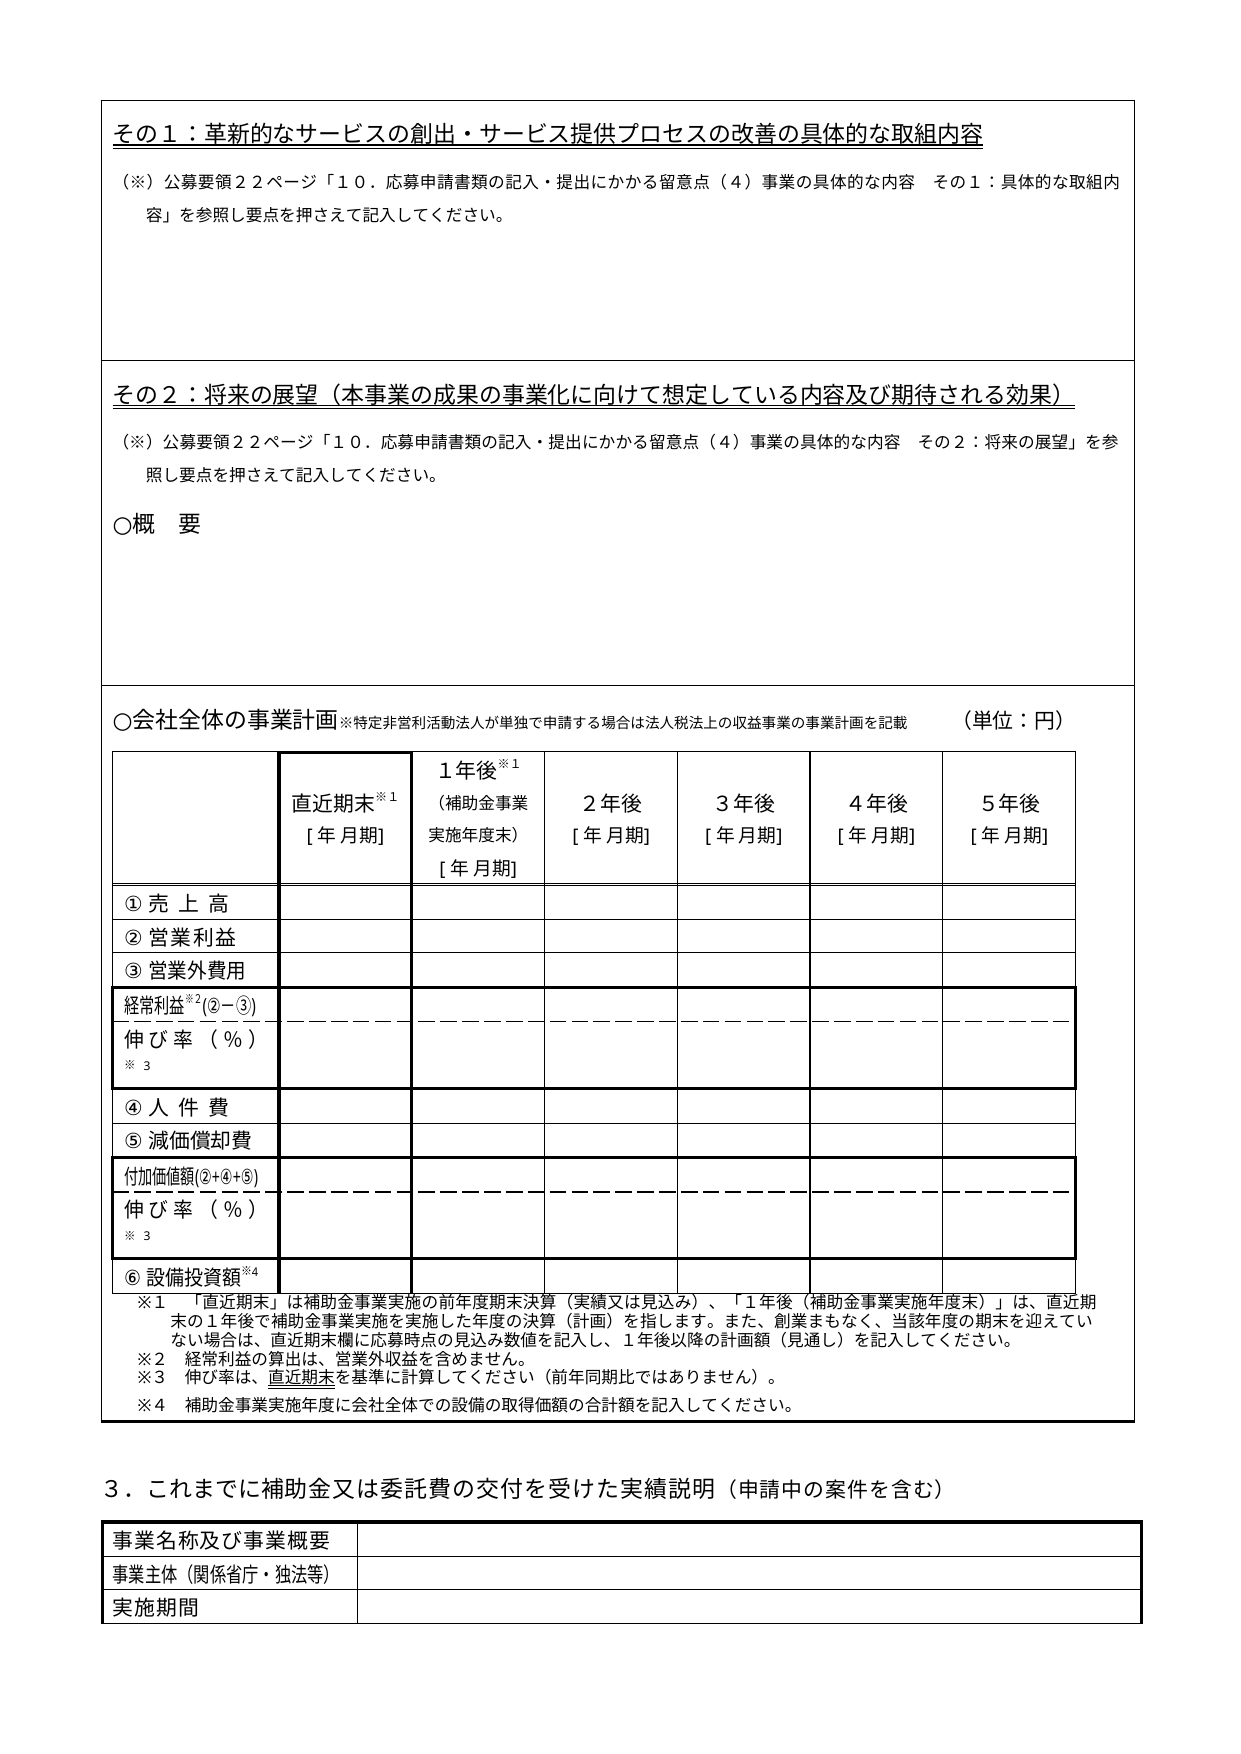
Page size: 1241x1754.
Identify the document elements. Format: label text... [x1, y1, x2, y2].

table_cell 事業主体（関係省庁・独法等） [104, 1557, 357, 1589]
table_cell その２：将来の展望（本事業の成果の事業化に向けて想定している内容及び期待される効果） （※）公募要領２２ページ「１０．応募申請書類の記入・提出にかかる留意点（４）事業の具体的な内容 その２：将来の展望」を参照し要点を押さえて記入してください。 ○概 要 [102, 361, 1134, 685]
table_header その１：革新的なサービスの創出・サービス提供プロセスの改善の具体的な取組内容 （※）公募要領２２ページ「１０．応募申請書類の記入・提出にかかる留意点（４）事業の具体的な内容 その１：具体的な取組内容」を参照し要点を押さえて記入してください。 [102, 101, 1134, 360]
table_cell [358, 1557, 1140, 1589]
table_header 事業名称及び事業概要 [104, 1524, 357, 1556]
table_cell ○会社全体の事業計画※特定非営利活動法人が単独で申請する場合は法人税法上の収益事業の事業計画を記載 （単位：円） ※１ 「直近期末」は補助金事業実施の前年度期末決算（実績又は見込み）、「１年後（補助金事業実施年度末）」は、直近期末の１年後で補助金事業実施を実施した年度の決算（計画）を指します。また、創業まもなく、当該年度の期末を迎えていない場合は、直近期末欄に応募時点の見込み数値を記入し、１年後以降の計画額（見通し）を記入してください。 ※２ 経常利益の算出は、営業外収益を含めません。 ※３ 伸び率は、直近期末を基準に計算してください（前年同期比ではありません）。 ※４ 補助金事業実施年度に会社全体での設備の取得価額の合計額を記入してください。 [102, 686, 1134, 1420]
table_header [358, 1524, 1140, 1556]
table_cell [358, 1590, 1140, 1623]
text ３．これまでに補助金又は委託費の交付を受けた実績説明（申請中の案件を含む） [100, 1456, 1140, 1520]
table_cell 実施期間 [104, 1590, 357, 1623]
